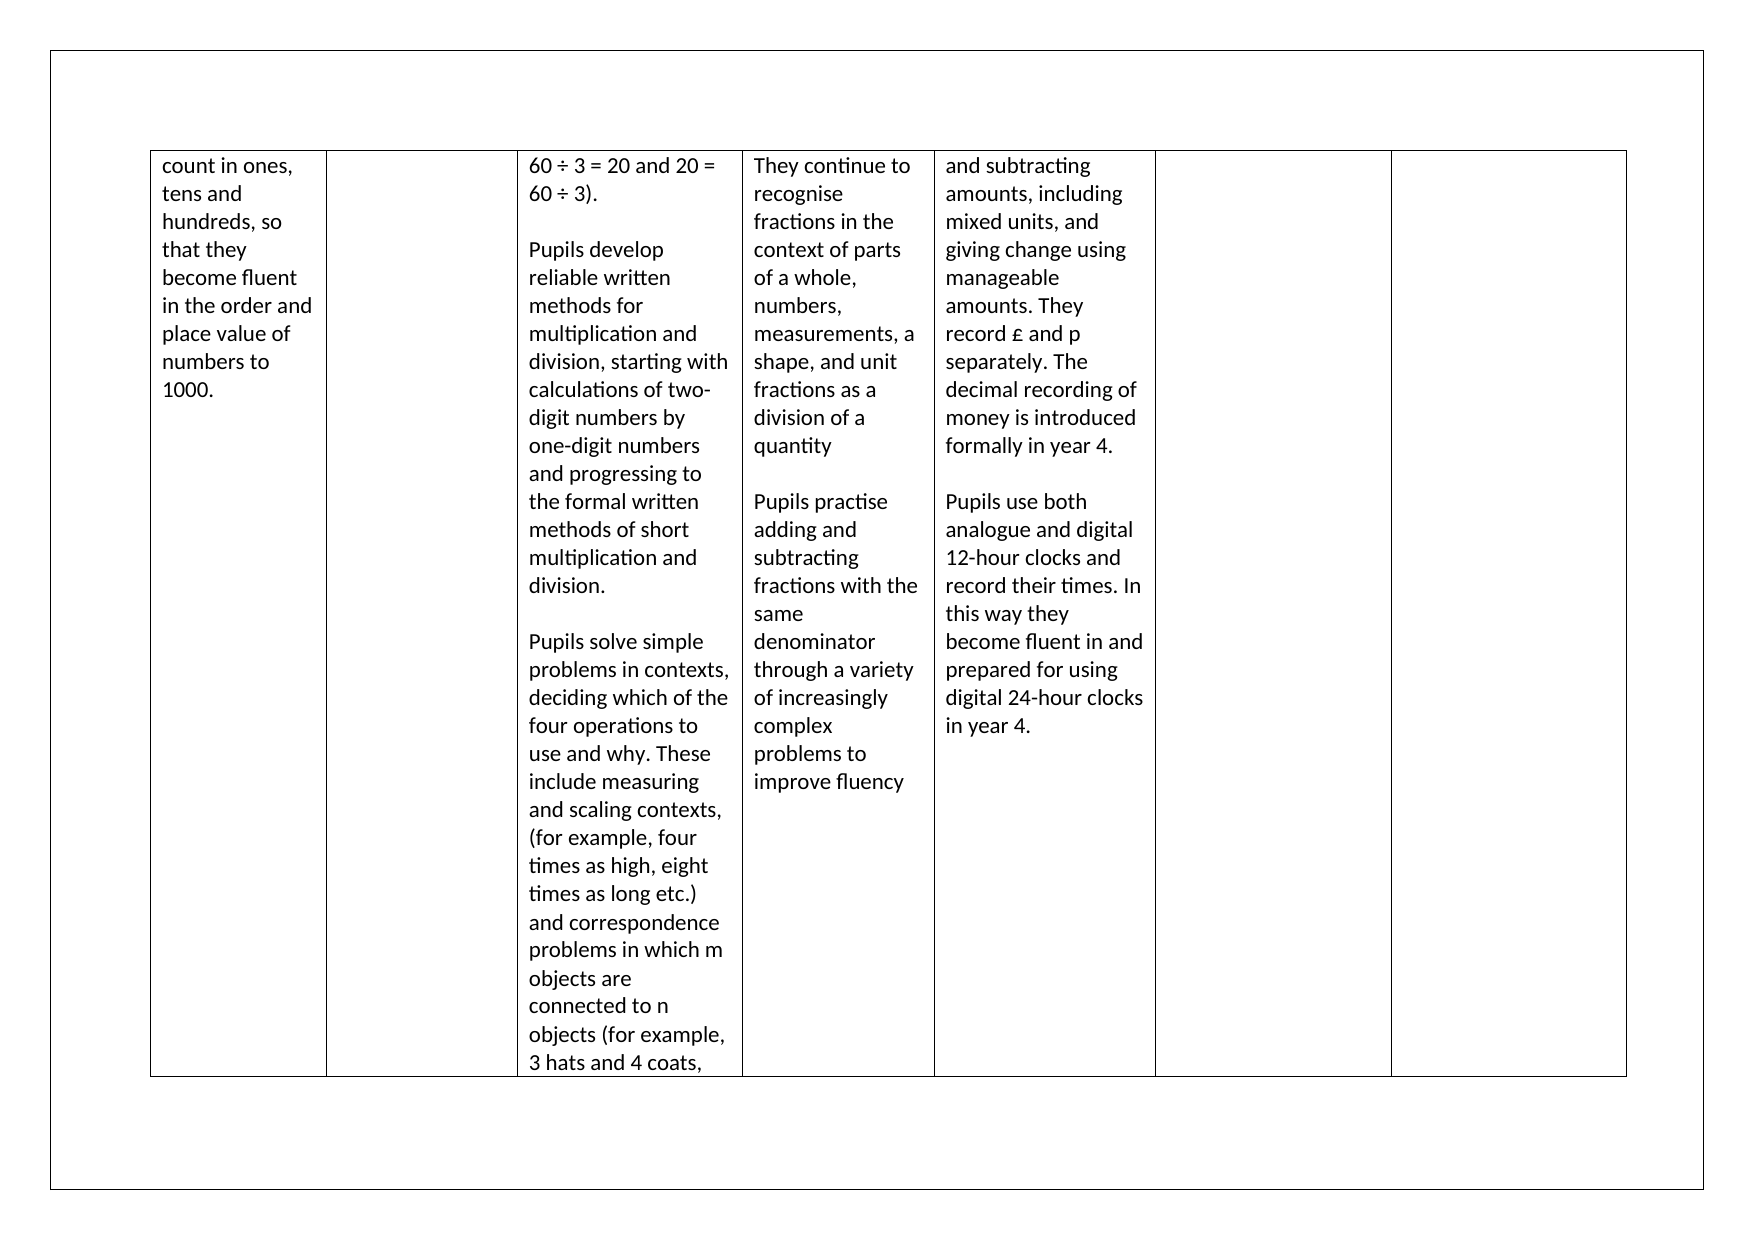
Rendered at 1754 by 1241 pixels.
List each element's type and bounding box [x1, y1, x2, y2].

table_cell [151, 151, 326, 1076]
table_cell [1156, 151, 1391, 1076]
table_cell [327, 151, 517, 1076]
table_cell [743, 151, 934, 1076]
table_cell [518, 151, 742, 1076]
table_cell [935, 151, 1155, 1076]
table_cell [1392, 151, 1626, 1076]
